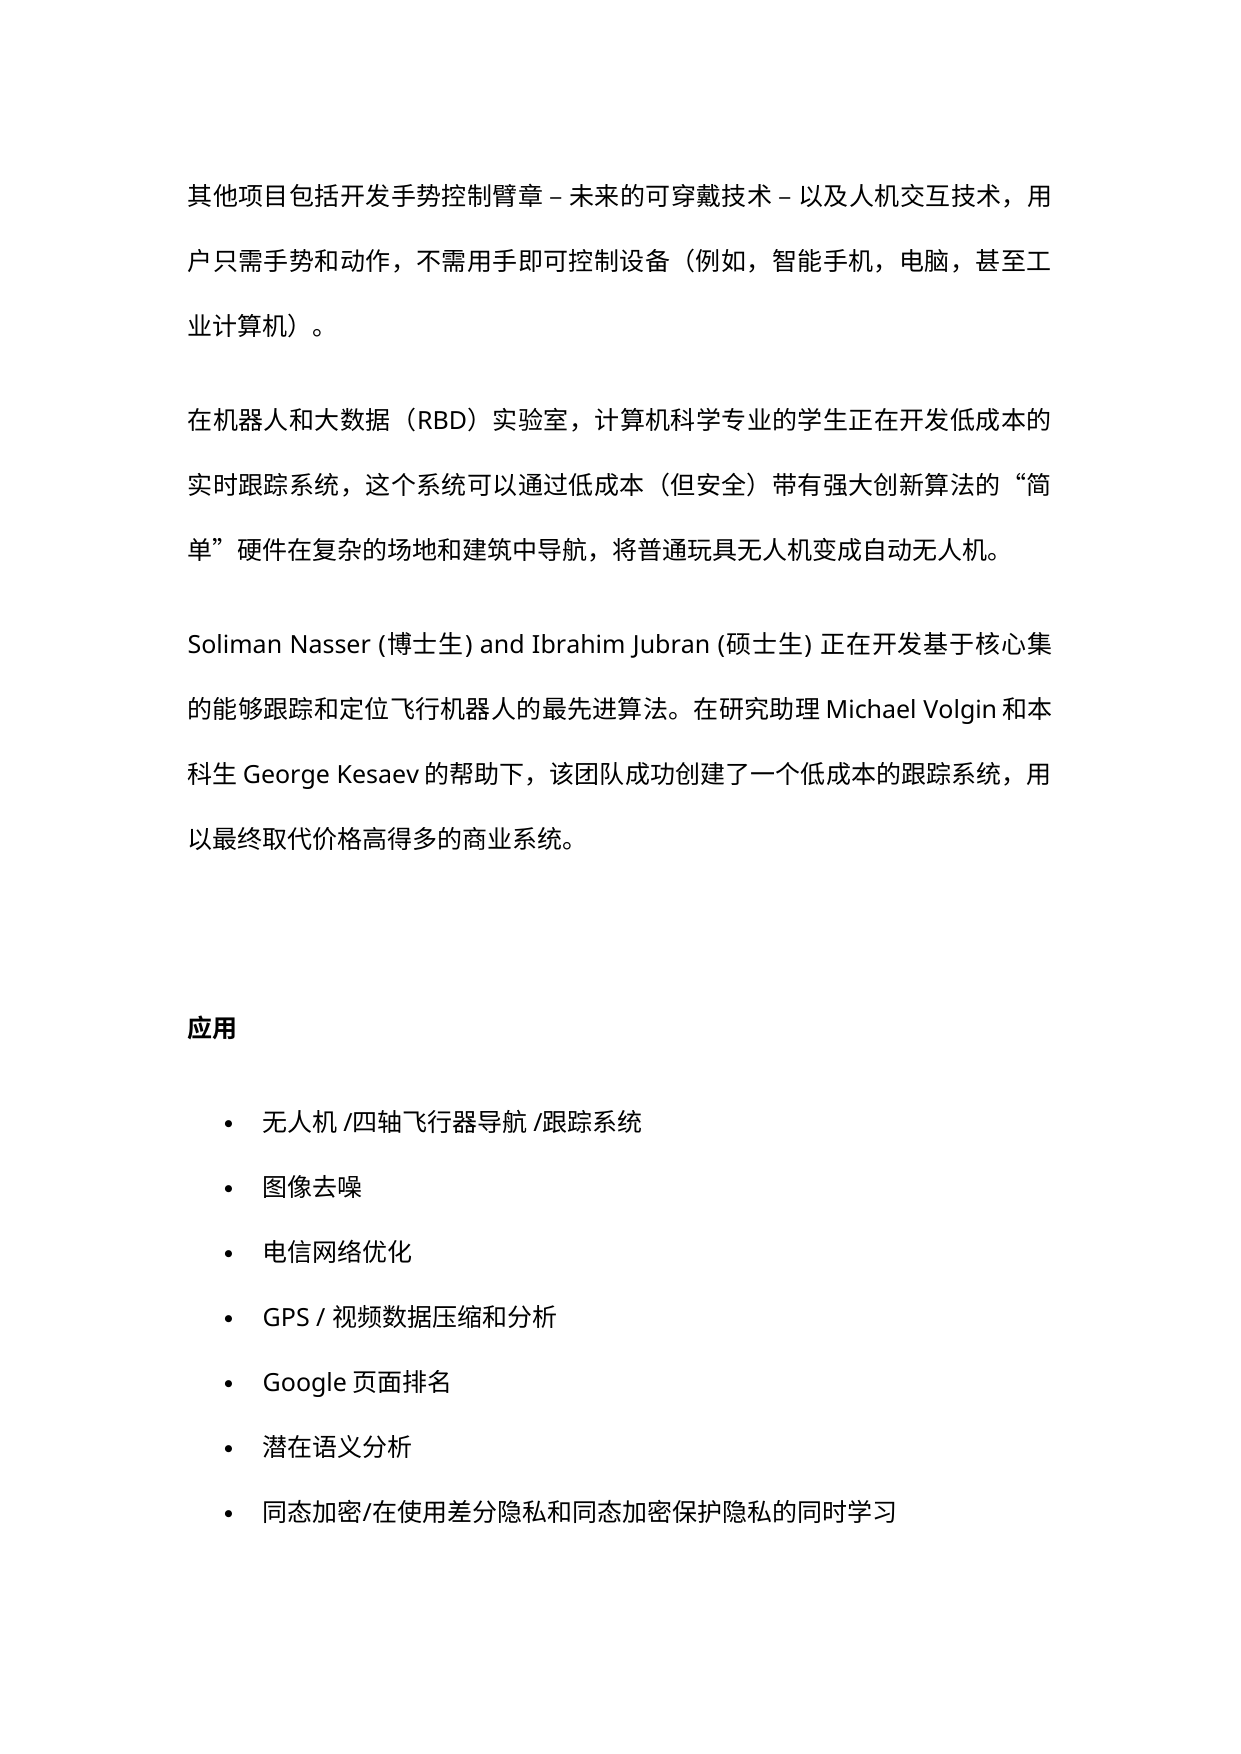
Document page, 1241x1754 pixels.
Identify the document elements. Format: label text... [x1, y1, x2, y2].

text Soliman Nasser (博士生) and Ibrahim Jubran (硕士生) 正在开发基于核心集的能够跟踪和定位飞行机器人的最先进算法。在研究助理Michael Volgin和本科生George Kesaev的帮助下，该团队成功创建了一个低成本的跟踪系统，用以最终取代价格高得多的商业系统。 [187, 610, 1053, 870]
list 无人机 /四轴飞行器导航 /跟踪系统 [225, 1088, 1053, 1153]
list 图像去噪 [225, 1153, 1053, 1218]
list 潜在语义分析 [225, 1413, 1053, 1478]
text 应用 [187, 994, 1053, 1059]
text 在机器人和大数据（RBD）实验室，计算机科学专业的学生正在开发低成本的实时跟踪系统，这个系统可以通过低成本（但安全）带有强大创新算法的“简单”硬件在复杂的场地和建筑中导航，将普通玩具无人机变成自动无人机。 [187, 386, 1053, 581]
list 电信网络优化 [225, 1218, 1053, 1283]
list Google页面排名 [225, 1348, 1053, 1413]
list GPS / 视频数据压缩和分析 [225, 1283, 1053, 1348]
list 同态加密/在使用差分隐私和同态加密保护隐私的同时学习 [225, 1478, 1053, 1543]
text 其他项目包括开发手势控制臂章 – 未来的可穿戴技术 – 以及人机交互技术，用户只需手势和动作，不需用手即可控制设备（例如，智能手机，电脑，甚至工业计算机）。 [187, 162, 1053, 357]
